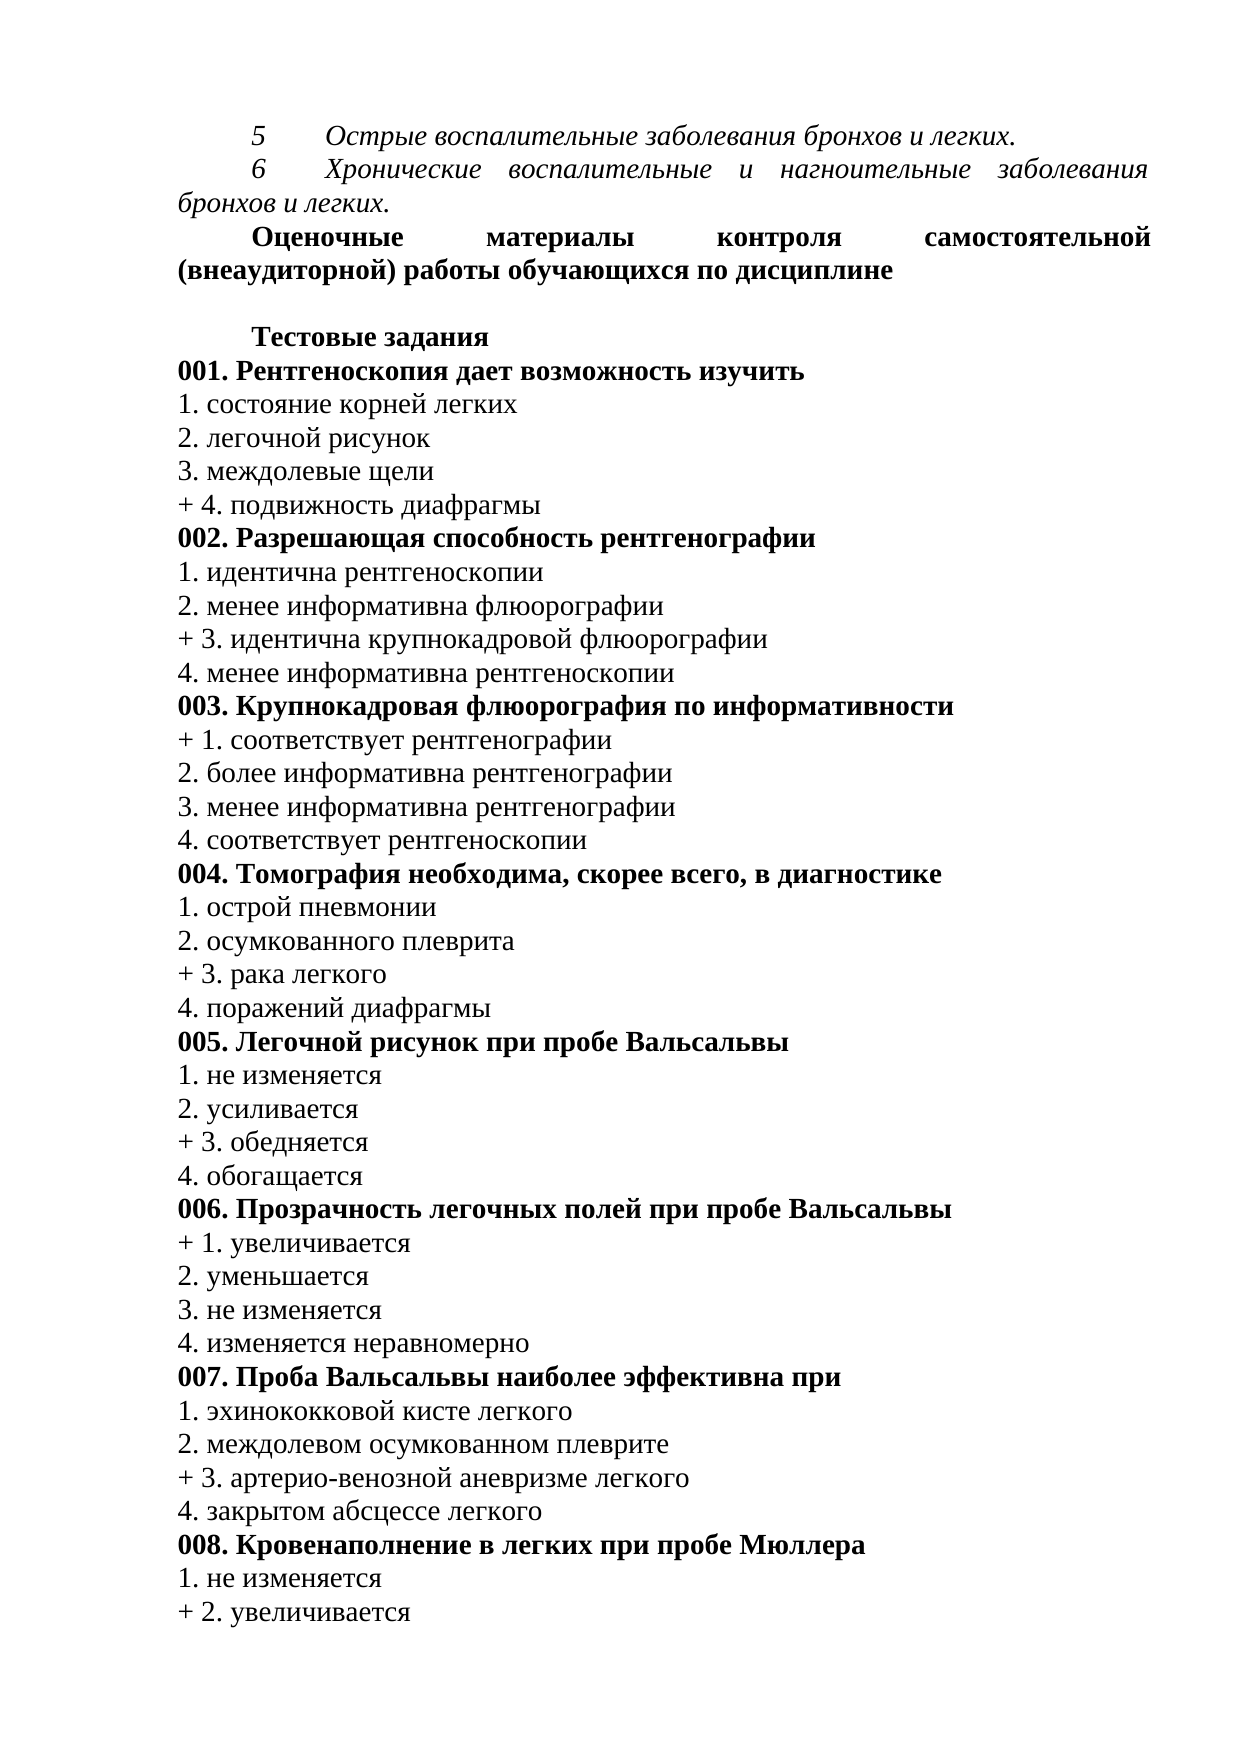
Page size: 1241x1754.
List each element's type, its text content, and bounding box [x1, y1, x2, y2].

text 6 Хронические воспалительные и нагноительные заболевания бронхов и легких. [177, 152, 1152, 219]
text 006. Прозрачность легочных полей при пробе Вальсальвы [177, 1191, 1152, 1225]
text + 4. подвижность диафрагмы [177, 487, 1152, 521]
text 1. идентична рентгеноскопии [177, 554, 1152, 588]
text 2. междолевом осумкованном плеврите [177, 1426, 1152, 1460]
text Оценочные материалы контроля самостоятельной (внеаудиторной) работы обучающихся по дисциплине [177, 219, 1152, 286]
text 2. менее информативна флюорографии [177, 588, 1152, 621]
text 4. соответствует рентгеноскопии [177, 822, 1152, 856]
text 002. Разрешающая способность рентгенографии [177, 521, 1152, 554]
text + 3. рака легкого [177, 957, 1152, 990]
text 4. закрытом абсцессе легкого [177, 1493, 1152, 1527]
text + 1. увеличивается [177, 1225, 1152, 1258]
text 4. изменяется неравномерно [177, 1326, 1152, 1359]
text 1. не изменяется [177, 1560, 1152, 1594]
text 5 Острые воспалительные заболевания бронхов и легких. [177, 118, 1152, 152]
text 001. Рентгеноскопия дает возможность изучить [177, 353, 1152, 386]
text 3. междолевые щели [177, 453, 1152, 487]
text 2. более информативна рентгенографии [177, 755, 1152, 789]
text 2. легочной рисунок [177, 420, 1152, 453]
text + 2. увеличивается [177, 1594, 1152, 1627]
text + 1. соответствует рентгенографии [177, 722, 1152, 755]
text 4. поражений диафрагмы [177, 990, 1152, 1024]
text + 3. обедняется [177, 1124, 1152, 1158]
text + 3. идентична крупнокадровой флюорографии [177, 621, 1152, 655]
text 3. менее информативна рентгенографии [177, 789, 1152, 822]
text 003. Крупнокадровая флюорография по информативности [177, 688, 1152, 722]
text 007. Проба Вальсальвы наиболее эффективна при [177, 1359, 1152, 1393]
text 2. уменьшается [177, 1258, 1152, 1292]
text Тестовые задания [177, 319, 1152, 353]
text + 3. артерио-венозной аневризме легкого [177, 1460, 1152, 1493]
text 4. менее информативна рентгеноскопии [177, 655, 1152, 688]
text 008. Кровенаполнение в легких при пробе Мюллера [177, 1527, 1152, 1560]
text 4. обогащается [177, 1158, 1152, 1191]
text 1. не изменяется [177, 1057, 1152, 1091]
text 005. Легочной рисунок при пробе Вальсальвы [177, 1024, 1152, 1057]
text 2. осумкованного плеврита [177, 923, 1152, 957]
text 3. не изменяется [177, 1292, 1152, 1326]
text 2. усиливается [177, 1091, 1152, 1124]
text 1. острой пневмонии [177, 889, 1152, 923]
text 004. Томография необходима, скорее всего, в диагностике [177, 856, 1152, 889]
text 1. состояние корней легких [177, 386, 1152, 420]
text 1. эхинококковой кисте легкого [177, 1393, 1152, 1426]
